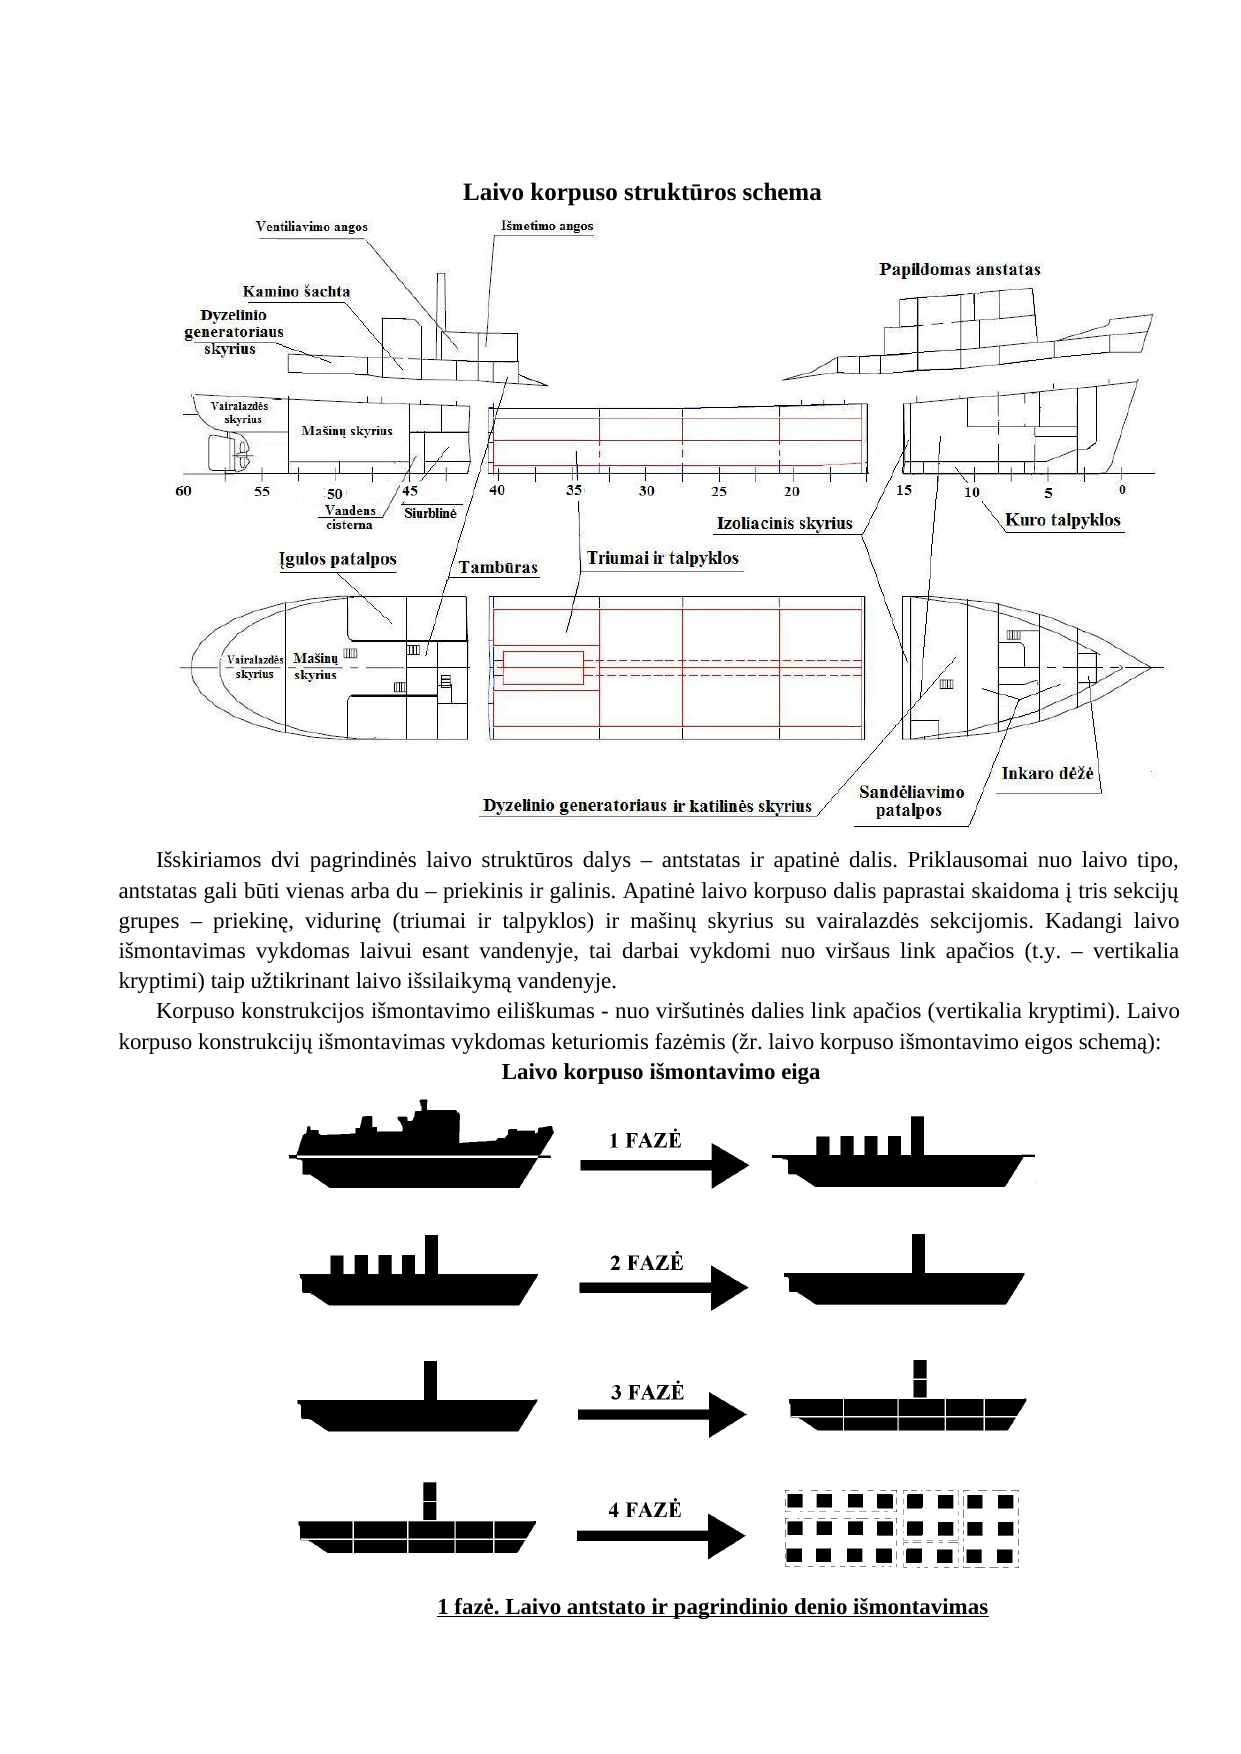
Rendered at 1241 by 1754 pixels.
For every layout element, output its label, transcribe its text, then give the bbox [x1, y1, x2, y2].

text 1 fazė. Laivo antstato ir pagrindinio denio išmontavimas [207, 1593, 1181, 1619]
text Laivo korpuso struktūros schema [103, 177, 1181, 206]
text Laivo korpuso išmontavimo eiga [141, 1058, 1181, 1084]
picture [286, 1097, 1036, 1579]
text Korpuso konstrukcijos išmontavimo eiliškumas - nuo viršutinės dalies link apačios (vertikalia kryptimi). Laivo korpuso konstrukcijų išmontavimas vykdomas keturiomis fazėmis (žr. laivo korpuso išmontavimo eigos schemą): [118, 998, 1181, 1054]
picture [153, 206, 1182, 847]
text Išskiriamos dvi pagrindinės laivo struktūros dalys – antstatas ir apatinė dalis. Priklausomai nuo laivo tipo, antstatas gali būti vienas arba du – priekinis ir galinis. Apatinė laivo korpuso dalis paprastai skaidoma į tris sekcijų grupes – priekinę, vidurinę (triumai ir talpyklos) ir mašinų skyrius su vairalazdės sekcijomis. Kadangi laivo išmontavimas vykdomas laivui esant vandenyje, tai darbai vykdomi nuo viršaus link apačios (t.y. – vertikalia kryptimi) taip užtikrinant laivo išsilaikymą vandenyje. [118, 847, 1181, 994]
